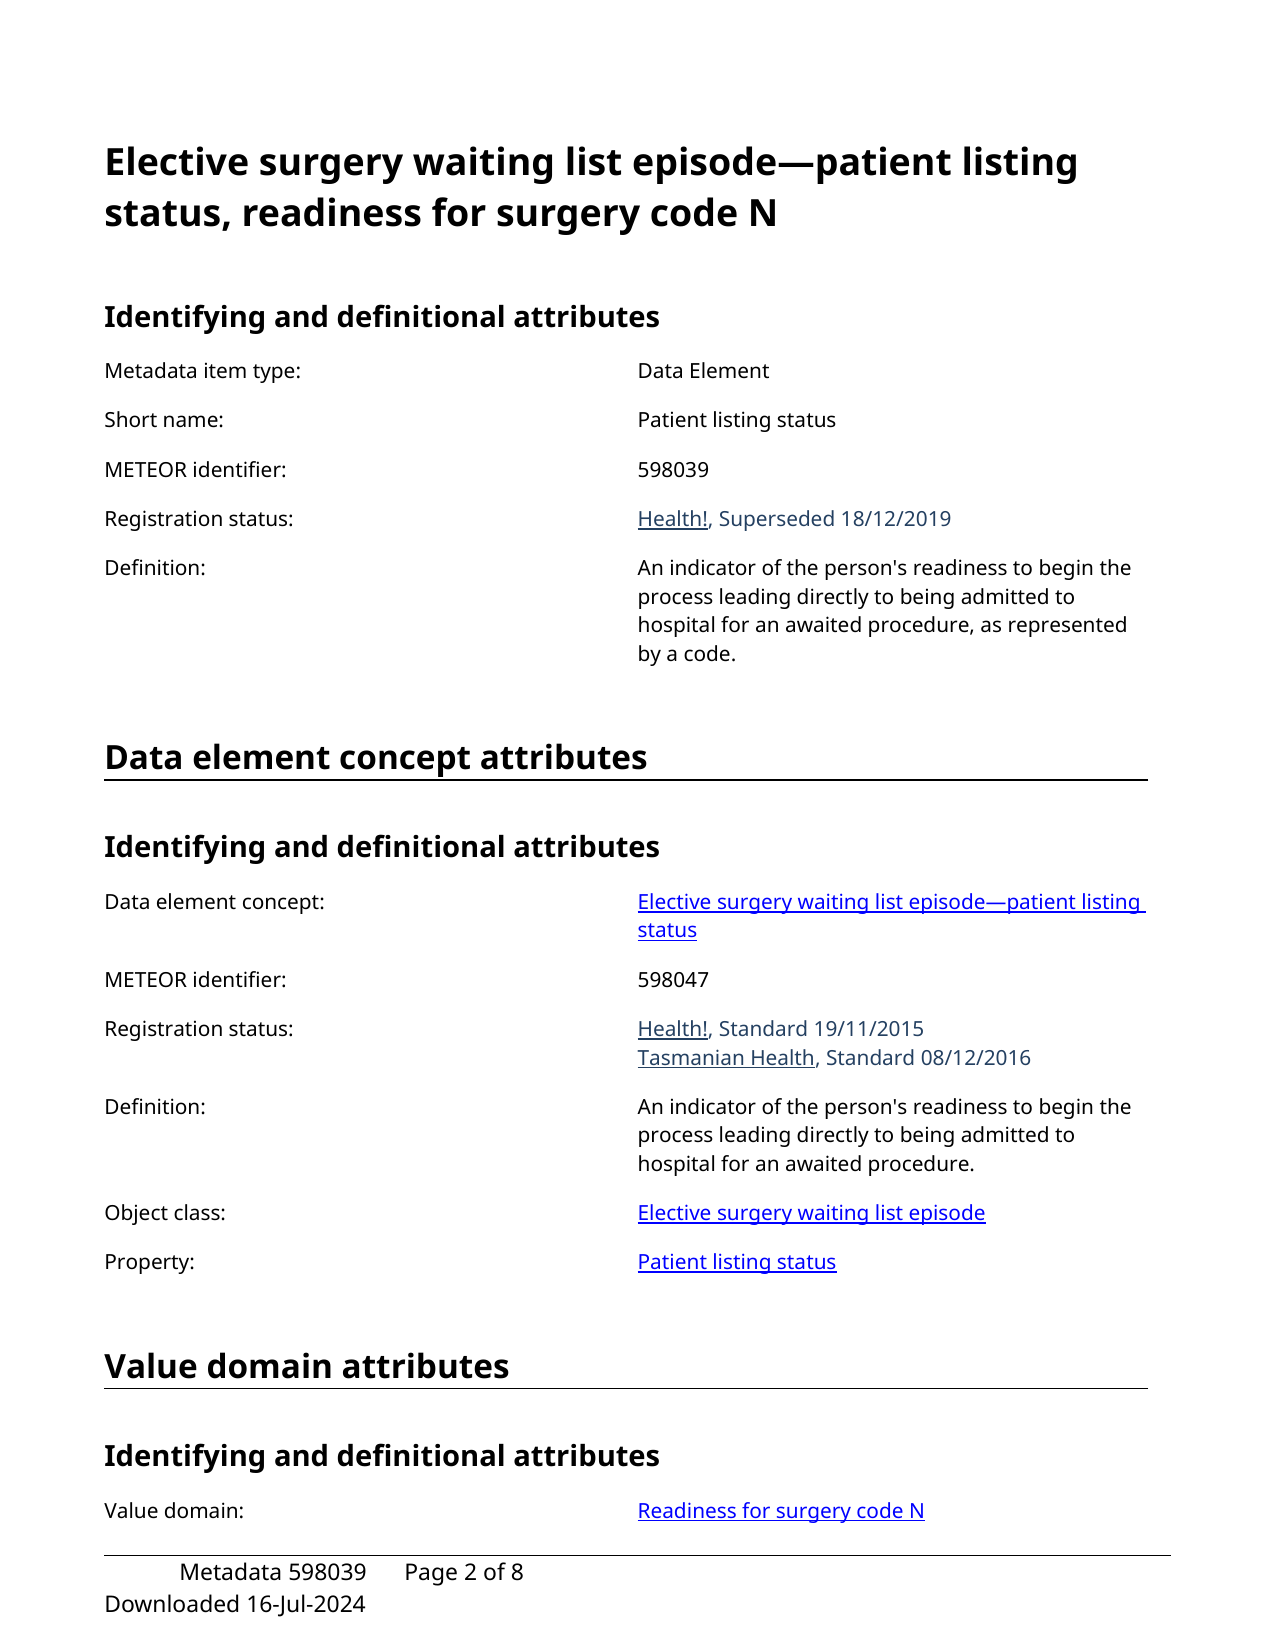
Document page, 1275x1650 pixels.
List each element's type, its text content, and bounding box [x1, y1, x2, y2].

table_cell Identifying and definitional attributes [93, 781, 1159, 877]
table_cell Data element concept: [93, 877, 626, 954]
table_cell Registration status: [93, 1004, 626, 1081]
table_cell Data Element [626, 346, 1159, 395]
table_cell Property: [93, 1237, 626, 1286]
table_cell 598047 [626, 955, 1159, 1004]
table_cell Object class: [93, 1188, 626, 1237]
table_cell An indicator of the person's readiness to begin the process leading directly to being admitted to hospital for an awaited procedure, as represented by a code. [626, 543, 1159, 678]
table_cell Health!, Standard 19/11/2015 Tasmanian Health, Standard 08/12/2016 [626, 1004, 1159, 1081]
table_cell Readiness for surgery code N [626, 1485, 1159, 1534]
table_cell Definition: [93, 1081, 626, 1188]
table_cell An indicator of the person's readiness to begin the process leading directly to being admitted to hospital for an awaited procedure. [626, 1081, 1159, 1188]
table_cell METEOR identifier: [93, 445, 626, 494]
table_cell Value domain: [93, 1485, 626, 1534]
table_cell Metadata item type: [93, 346, 626, 395]
table_cell Definition: [93, 543, 626, 678]
table_cell Elective surgery waiting list episode—patient listing status [626, 877, 1159, 954]
subtitle Elective surgery waiting list episode—patient listing status, readiness for surgery code N [104, 135, 1171, 237]
table_header Value domain attributes [93, 1318, 1159, 1389]
table_cell 598039 [626, 445, 1159, 494]
table_cell Health!, Superseded 18/12/2019 [626, 494, 1159, 543]
table_cell Short name: [93, 395, 626, 444]
table_cell Registration status: [93, 494, 626, 543]
table_cell Elective surgery waiting list episode [626, 1188, 1159, 1237]
table_header Identifying and definitional attributes [93, 250, 1159, 346]
table_cell Identifying and definitional attributes [93, 1389, 1159, 1485]
table_header Data element concept attributes [93, 709, 1159, 781]
table_cell METEOR identifier: [93, 955, 626, 1004]
table_cell Patient listing status [626, 1237, 1159, 1286]
table_cell Patient listing status [626, 395, 1159, 444]
